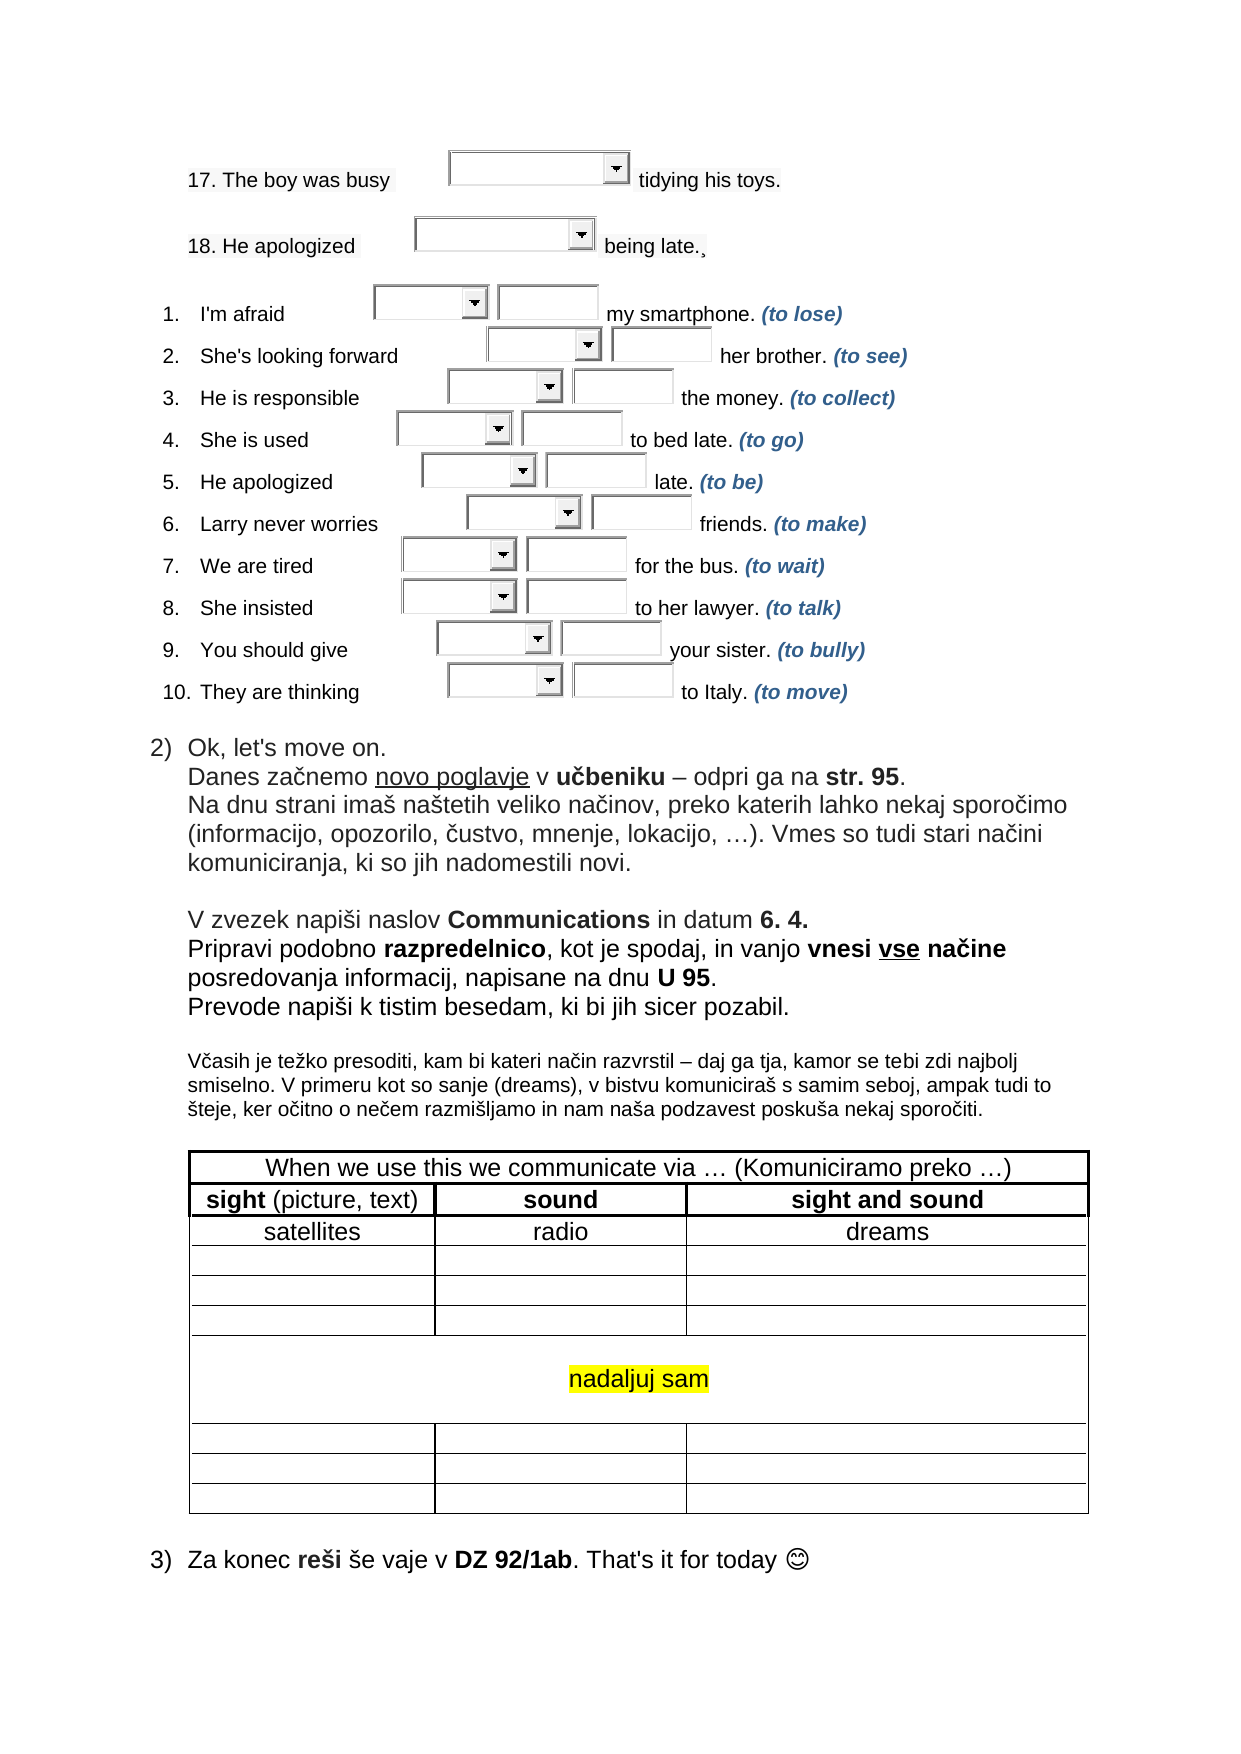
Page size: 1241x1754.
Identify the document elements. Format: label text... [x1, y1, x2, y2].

list She insisted to her lawyer. (to talk) [162, 578, 1090, 620]
table_cell [687, 1423, 1088, 1453]
list V zvezek napiši naslov Communications in datum 6. 4. [187, 905, 1090, 934]
list I'm afraid my smartphone. (to lose) [162, 284, 1090, 326]
list She is used to bed late. (to go) [162, 410, 1090, 452]
table_cell [190, 1305, 434, 1335]
table_cell [436, 1454, 686, 1483]
list Larry never worries friends. (to make) [162, 494, 1090, 536]
table_cell sound [437, 1185, 685, 1213]
table_cell [436, 1306, 686, 1335]
table_cell [436, 1276, 686, 1305]
table_cell [190, 1423, 434, 1453]
table_cell [687, 1275, 1088, 1305]
table_cell [190, 1275, 434, 1305]
list Včasih je težko presoditi, kam bi kateri način razvrstil – daj ga tja, kamor se tebi zdi najbolj smiselno. V primeru kot so sanje (dreams), v bistvu komuniciraš s samim seboj, ampak tudi to šteje, ker očitno o nečem razmišljamo in nam naša podzavest poskuša nekaj sporočiti. [187, 1049, 1090, 1121]
list She's looking forward her brother. (to see) [162, 326, 1090, 368]
table_cell [687, 1305, 1088, 1335]
table_cell [436, 1424, 686, 1453]
table_header When we use this we communicate via … (Komuniciramo preko …) [191, 1153, 1087, 1182]
list Prevode napiši k tistim besedam, ki bi jih sicer pozabil. [187, 992, 1090, 1020]
list Danes začnemo novo poglavje v učbeniku – odpri ga na str. 95. [187, 762, 1090, 790]
table_cell dreams [687, 1214, 1088, 1245]
table_cell [687, 1453, 1088, 1483]
table_cell sight and sound [688, 1185, 1087, 1213]
table_cell [190, 1453, 434, 1483]
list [187, 150, 1090, 258]
table_cell [436, 1484, 686, 1512]
table_cell [190, 1245, 434, 1275]
table_cell radio [436, 1217, 686, 1245]
list Ok, let's move on. [150, 733, 1090, 762]
list Na dnu strani imaš naštetih veliko načinov, preko katerih lahko nekaj sporočimo (informacijo, opozorilo, čustvo, mnenje, lokacijo, …). Vmes so tudi stari načini komuniciranja, ki so jih nadomestili novi. [187, 790, 1090, 877]
list He is responsible the money. (to collect) [162, 368, 1090, 410]
table_cell [436, 1246, 686, 1275]
list We are tired for the bus. (to wait) [162, 536, 1090, 578]
list Pripravi podobno razpredelnico, kot je spodaj, in vanjo vnesi vse načine posredovanja informacij, napisane na dnu U 95. [187, 934, 1090, 992]
list They are thinking to Italy. (to move) [162, 662, 1090, 704]
table_cell [190, 1483, 434, 1512]
table_cell sight (picture, text) [191, 1185, 433, 1213]
list Za konec reši še vaje v DZ 92/1ab. That's it for today [150, 1542, 1090, 1576]
table_cell nadaljuj sam [190, 1335, 1088, 1423]
table_cell [687, 1483, 1088, 1512]
list He apologized late. (to be) [162, 452, 1090, 494]
list You should give your sister. (to bully) [162, 620, 1090, 662]
table_cell [687, 1245, 1088, 1275]
table_cell satellites [190, 1215, 434, 1245]
